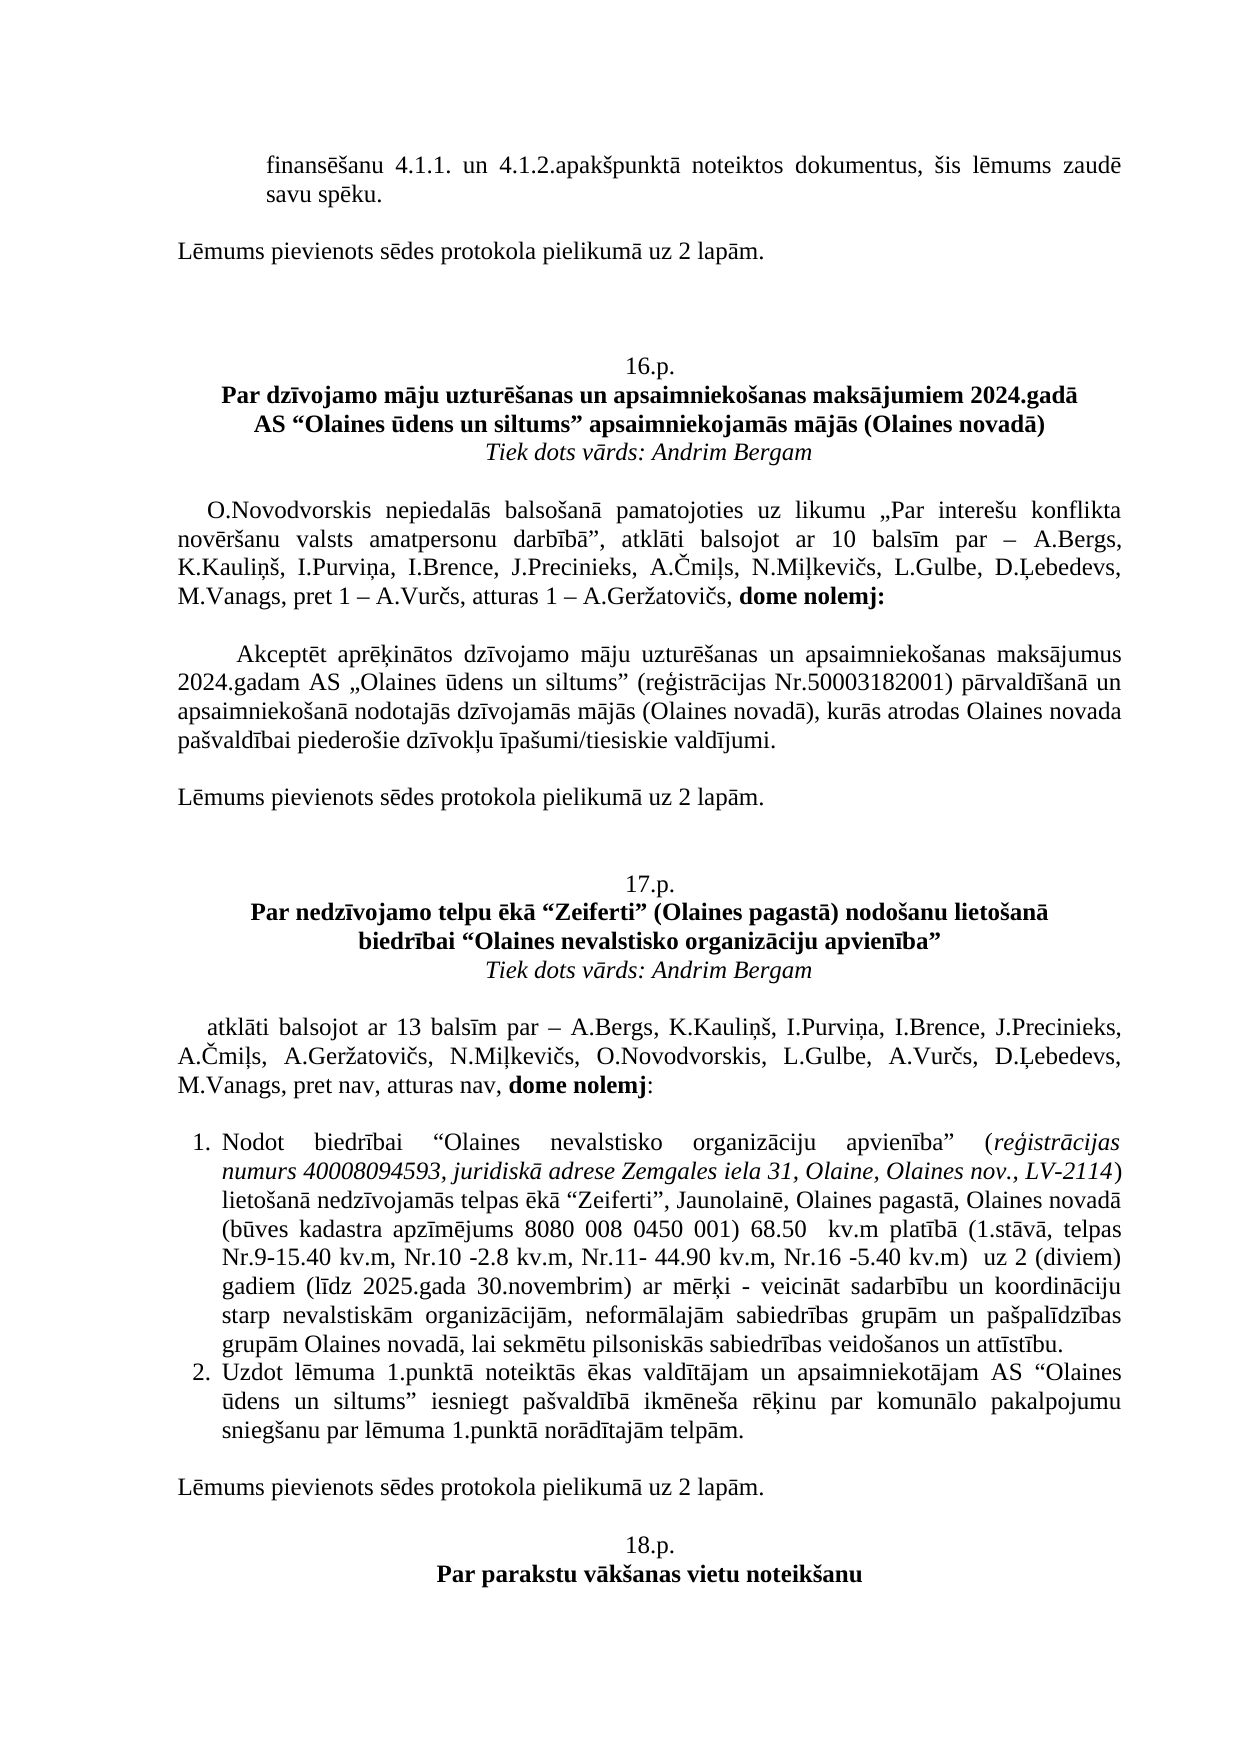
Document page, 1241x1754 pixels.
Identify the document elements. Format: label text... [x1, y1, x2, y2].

text O.Novodvorskis nepiedalās balsošanā pamatojoties uz likumu „Par interešu konflikta novēršanu valsts amatpersonu darbībā”, atklāti balsojot ar 10 balsīm par – A.Bergs, K.Kauliņš, I.Purviņa, I.Brence, J.Precinieks, A.Čmiļs, N.Miļkevičs, L.Gulbe, D.Ļebedevs, M.Vanags, pret 1 – A.Vurčs, atturas 1 – A.Geržatovičs, dome nolemj: [177, 495, 1122, 610]
text Tiek dots vārds: Andrim Bergam [177, 437, 1122, 466]
text Par dzīvojamo māju uzturēšanas un apsaimniekošanas maksājumiem 2024.gadā [177, 380, 1122, 409]
text Par parakstu vākšanas vietu noteikšanu [177, 1559, 1122, 1587]
text Akceptēt aprēķinātos dzīvojamo māju uzturēšanas un apsaimniekošanas maksājumus 2024.gadam AS „Olaines ūdens un siltums” (reģistrācijas Nr.50003182001) pārvaldīšanā un apsaimniekošanā nodotajās dzīvojamās mājās (Olaines novadā), kurās atrodas Olaines novada pašvaldībai piederošie dzīvokļu īpašumi/tiesiskie valdījumi. [177, 639, 1122, 754]
text Lēmums pievienots sēdes protokola pielikumā uz 2 lapām. [177, 1472, 1122, 1501]
text biedrībai “Olaines nevalstisko organizāciju apvienība” [177, 926, 1122, 955]
list Nodot biedrībai “Olaines nevalstisko organizāciju apvienība” (reģistrācijas numurs 40008094593, juridiskā adrese Zemgales iela 31, Olaine, Olaines nov., LV-2114) lietošanā nedzīvojamās telpas ēkā “Zeiferti”, Jaunolainē, Olaines pagastā, Olaines novadā (būves kadastra apzīmējums 8080 008 0450 001) 68.50 kv.m platībā (1.stāvā, telpas Nr.9-15.40 kv.m, Nr.10 -2.8 kv.m, Nr.11- 44.90 kv.m, Nr.16 -5.40 kv.m) uz 2 (diviem) gadiem (līdz 2025.gada 30.novembrim) ar mērķi - veicināt sadarbību un koordināciju starp nevalstiskām organizācijām, neformālajām sabiedrības grupām un pašpalīdzības grupām Olaines novadā, lai sekmētu pilsoniskās sabiedrības veidošanos un attīstību. [192, 1127, 1122, 1357]
text Tiek dots vārds: Andrim Bergam [177, 955, 1122, 984]
text 18.p. [177, 1530, 1122, 1559]
text Par nedzīvojamo telpu ēkā “Zeiferti” (Olaines pagastā) nodošanu lietošanā [177, 897, 1122, 926]
text 17.p. [177, 869, 1122, 897]
text AS “Olaines ūdens un siltums” apsaimniekojamās mājās (Olaines novadā) [177, 409, 1122, 437]
text atklāti balsojot ar 13 balsīm par – A.Bergs, K.Kauliņš, I.Purviņa, I.Brence, J.Precinieks, A.Čmiļs, A.Geržatovičs, N.Miļkevičs, O.Novodvorskis, L.Gulbe, A.Vurčs, D.Ļebedevs, M.Vanags, pret nav, atturas nav, dome nolemj: [177, 1012, 1122, 1099]
list Uzdot lēmuma 1.punktā noteiktās ēkas valdītājam un apsaimniekotājam AS “Olaines ūdens un siltums” iesniegt pašvaldībā ikmēneša rēķinu par komunālo pakalpojumu sniegšanu par lēmuma 1.punktā norādītajām telpām. [192, 1357, 1122, 1444]
text 16.p. [177, 351, 1122, 380]
text Lēmums pievienots sēdes protokola pielikumā uz 2 lapām. [177, 782, 1122, 811]
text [222, 150, 1122, 207]
text Lēmums pievienots sēdes protokola pielikumā uz 2 lapām. [177, 236, 1122, 265]
